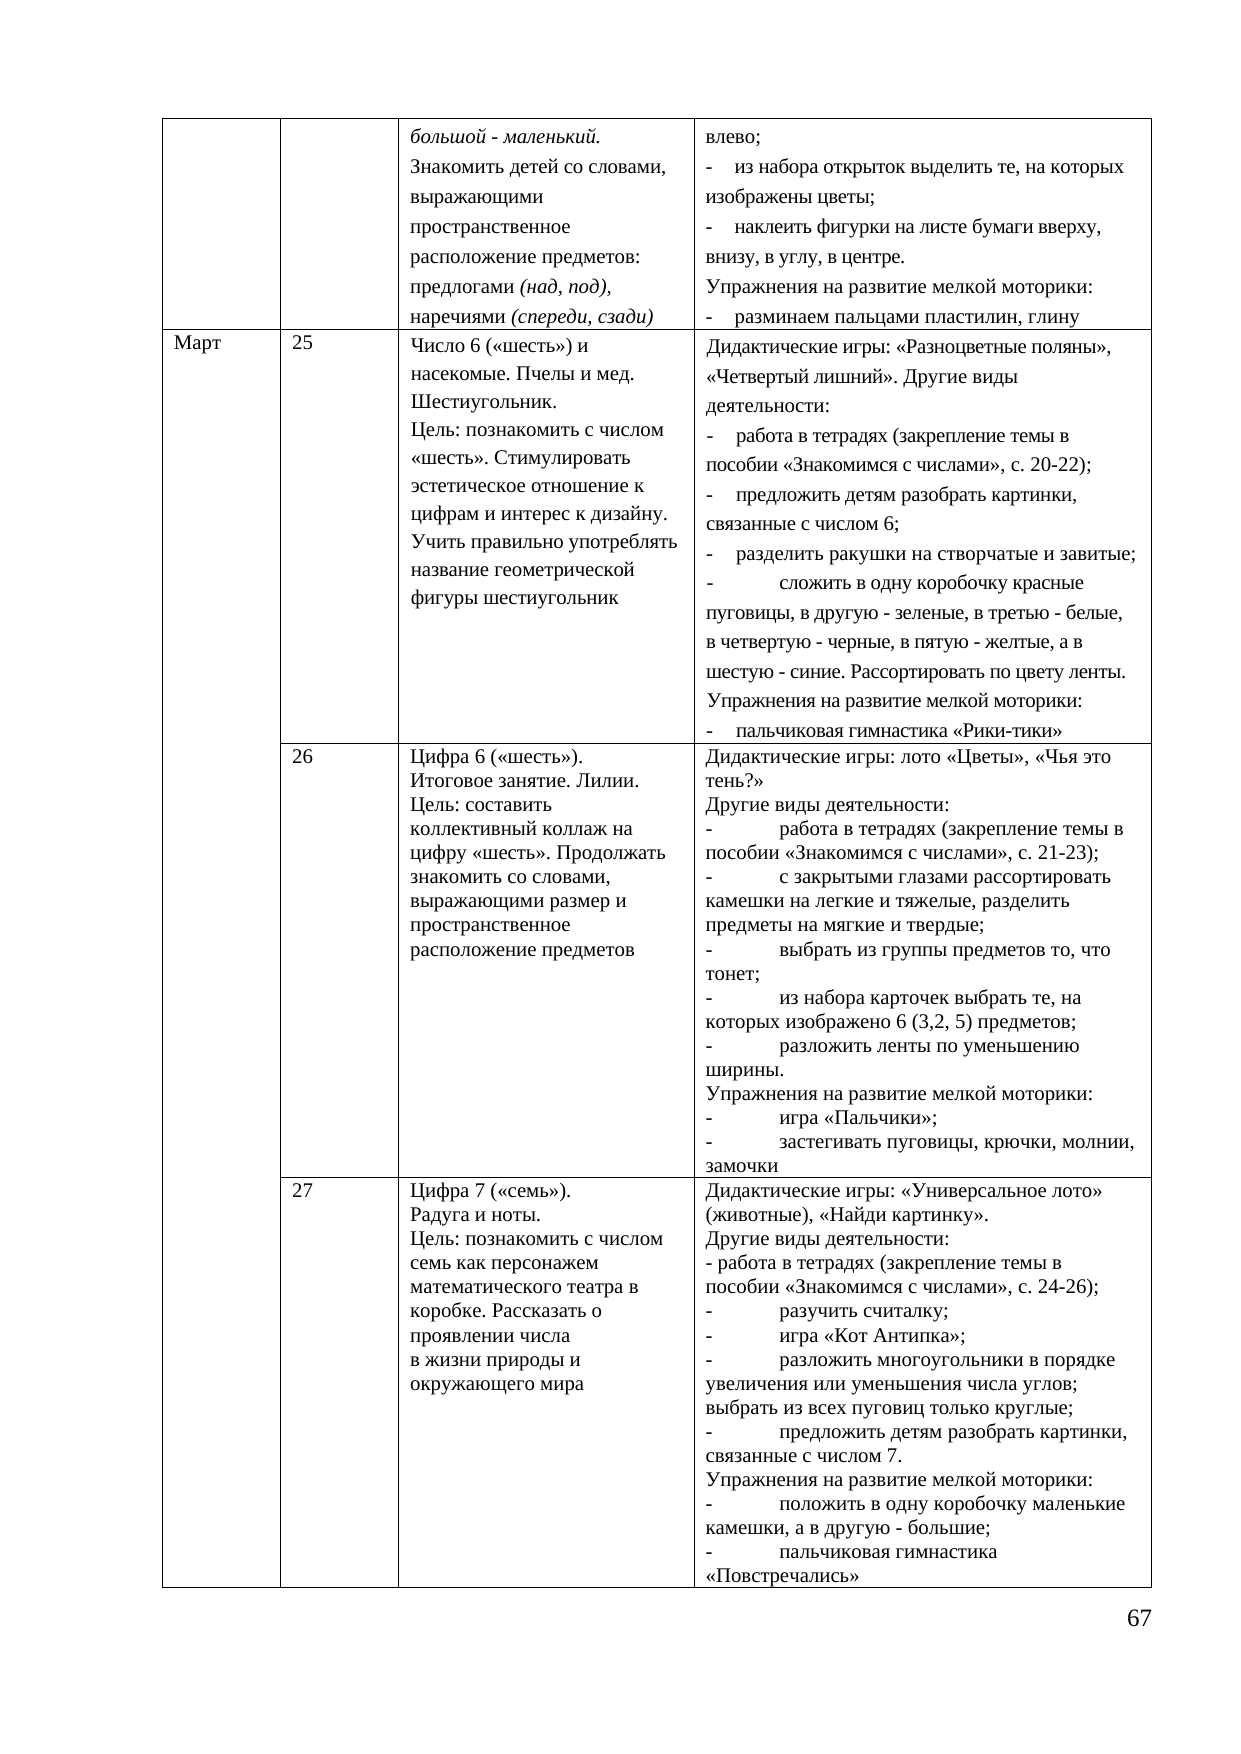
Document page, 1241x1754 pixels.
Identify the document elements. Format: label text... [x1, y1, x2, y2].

table_cell Дидактические игры: лото «Цветы», «Чья это тень?» Другие виды деятельности: - работа в тетрадях (закрепление темы в пособии «Знакомимся с числами», с. 21-23); - с закрытыми глазами рассортировать камешки на легкие и тяжелые, разделить предметы на мягкие и твердые; - выбрать из группы предметов то, что тонет; - из набора карточек выбрать те, на которых изображено 6 (3,2, 5) предметов; - разложить ленты по уменьшению ширины. Упражнения на развитие мелкой моторики: - игра «Пальчики»; - застегивать пуговицы, крючки, молнии, замочки [695, 744, 1151, 1177]
table_cell Цифра 7 («семь»). Радуга и ноты. Цель: познакомить с числом семь как персонажем математического театра в коробке. Рассказать о проявлении числа в жизни природы и окружающего мира [399, 1178, 694, 1587]
table_cell 27 [281, 1178, 398, 1587]
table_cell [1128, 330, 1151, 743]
table_cell 24 [281, 119, 398, 329]
table_cell Цифра 6 («шесть»). Итоговое занятие. Лилии. Цель: составить коллективный коллаж на цифру «шесть». Продолжать знакомить со словами, выражающими размер и пространственное расположение предметов [399, 744, 694, 1177]
table_cell 26 [281, 744, 398, 1177]
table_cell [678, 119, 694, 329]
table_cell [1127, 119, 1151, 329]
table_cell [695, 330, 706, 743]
table_cell Дидактические игры: «Универсальное лото» (животные), «Найди картинку». Другие виды деятельности: - работа в тетрадях (закрепление темы в пособии «Знакомимся с числами», с. 24-26); - разучить считалку; - игра «Кот Антипка»; - разложить многоугольники в порядке увеличения или уменьшения числа углов; выбрать из всех пуговиц только круглые; - предложить детям разобрать картинки, связанные с числом 7. Упражнения на развитие мелкой моторики: - положить в одну коробочку маленькие камешки, а в другую - большие; - пальчиковая гимнастика «Повстречались» [695, 1178, 1151, 1587]
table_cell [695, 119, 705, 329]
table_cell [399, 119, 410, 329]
table_cell Число 6 («шесть») и насекомые. Пчелы и мед. Шестиугольник. Цель: познакомить с числом «шесть». Стимулировать эстетическое отношение к цифрам и интерес к дизайну. Учить правильно употреблять название геометрической фигуры шестиугольник [399, 330, 694, 743]
table_cell 25 [281, 330, 398, 743]
table_cell Март [163, 330, 280, 1587]
